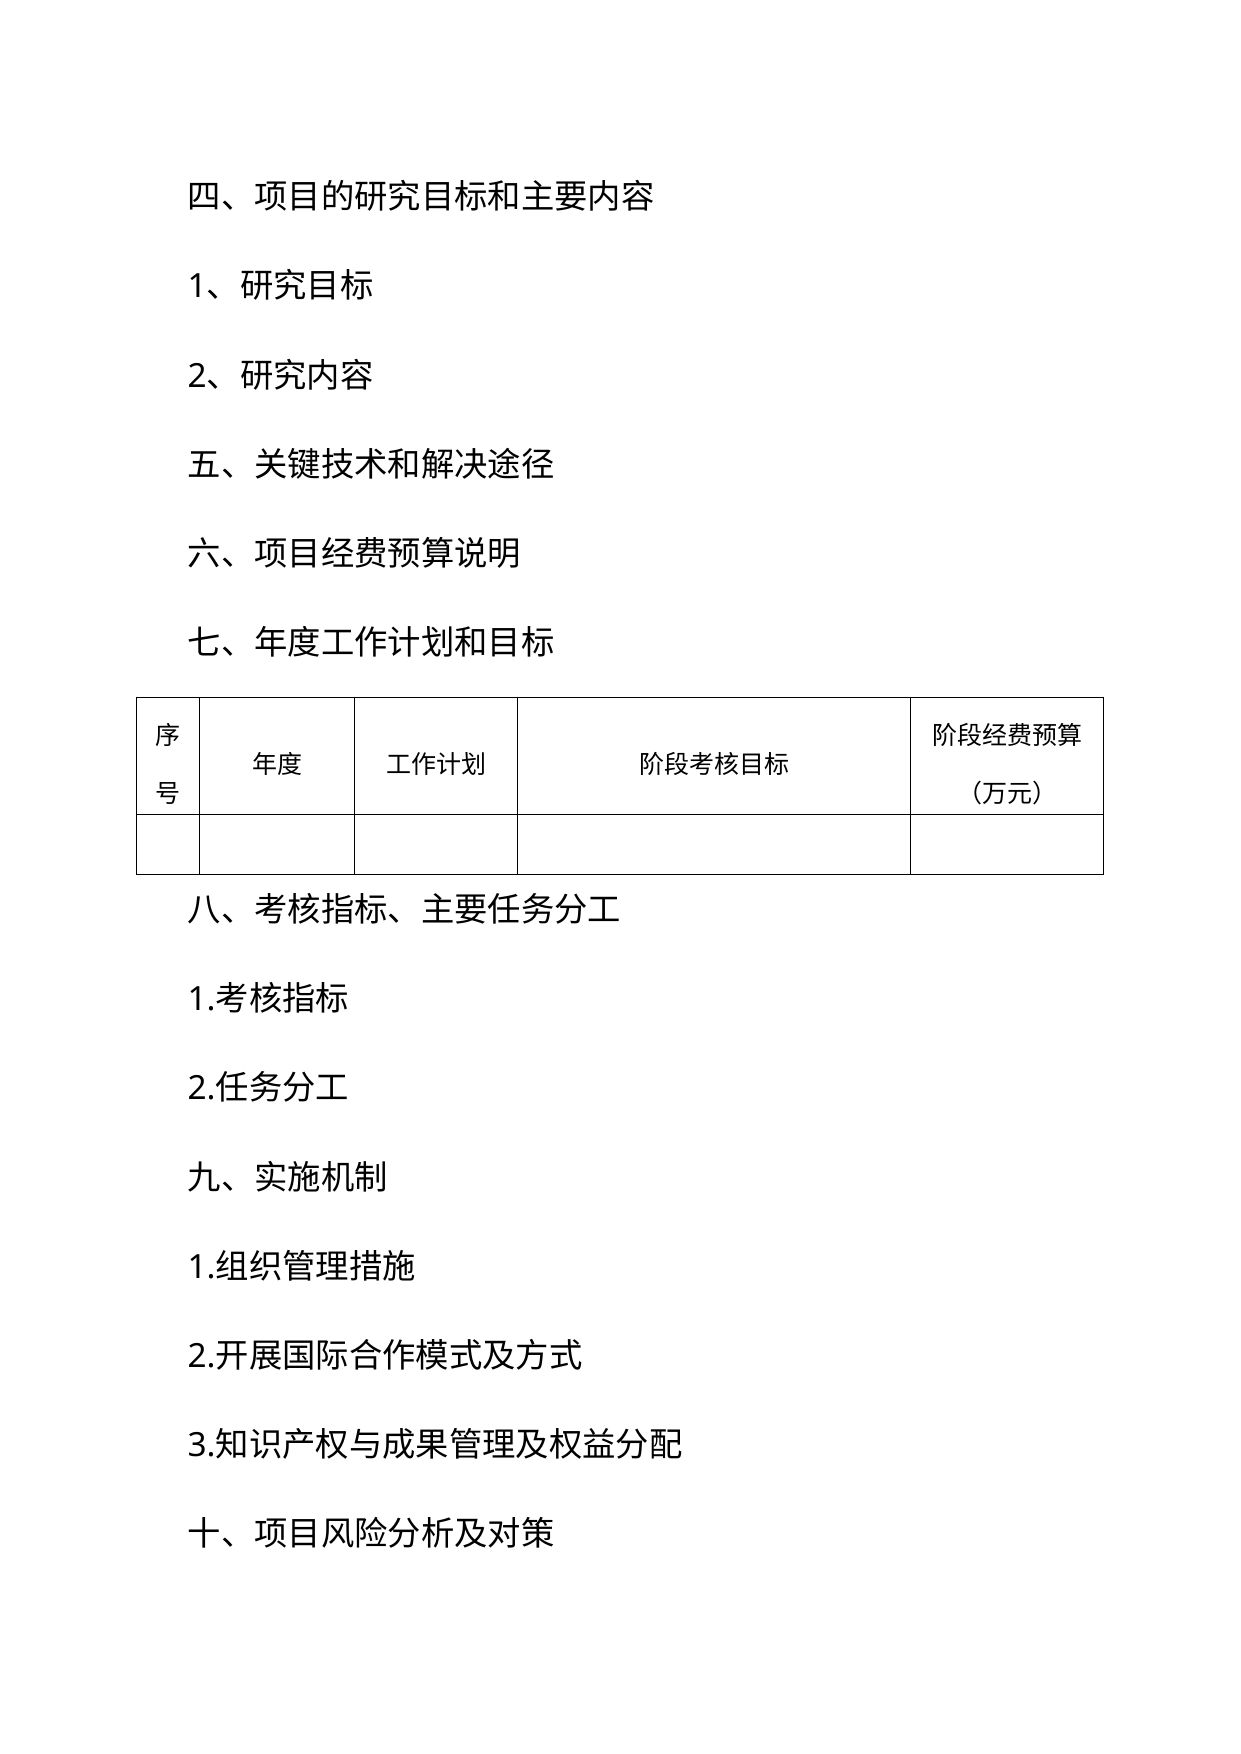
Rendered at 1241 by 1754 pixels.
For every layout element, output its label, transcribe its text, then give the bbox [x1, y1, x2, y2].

text 四、项目的研究目标和主要内容 [187, 162, 1053, 227]
table_header 年度 [200, 698, 354, 814]
text 3.知识产权与成果管理及权益分配 [187, 1409, 1053, 1474]
table_header 阶段考核目标 [518, 698, 910, 814]
table_cell [137, 815, 199, 874]
table_header 阶段经费预算（万元） [911, 698, 1103, 814]
text 五、关键技术和解决途径 [187, 429, 1053, 494]
text 2.开展国际合作模式及方式 [187, 1320, 1053, 1385]
table_cell [200, 815, 354, 874]
table_cell [518, 815, 910, 874]
text 1.组织管理措施 [187, 1231, 1053, 1296]
text 十、项目风险分析及对策 [187, 1499, 1053, 1564]
text 八、考核指标、主要任务分工 [187, 875, 1053, 940]
text 2.任务分工 [187, 1053, 1053, 1118]
table_header 工作计划 [355, 698, 517, 814]
text 1、研究目标 [187, 251, 1053, 316]
text 六、项目经费预算说明 [187, 518, 1053, 583]
text 七、年度工作计划和目标 [187, 607, 1053, 672]
table_cell [911, 815, 1103, 874]
table_cell [355, 815, 517, 874]
text 1.考核指标 [187, 964, 1053, 1029]
text 九、实施机制 [187, 1142, 1053, 1207]
text 2、研究内容 [187, 340, 1053, 405]
table_header 序号 [137, 698, 199, 814]
